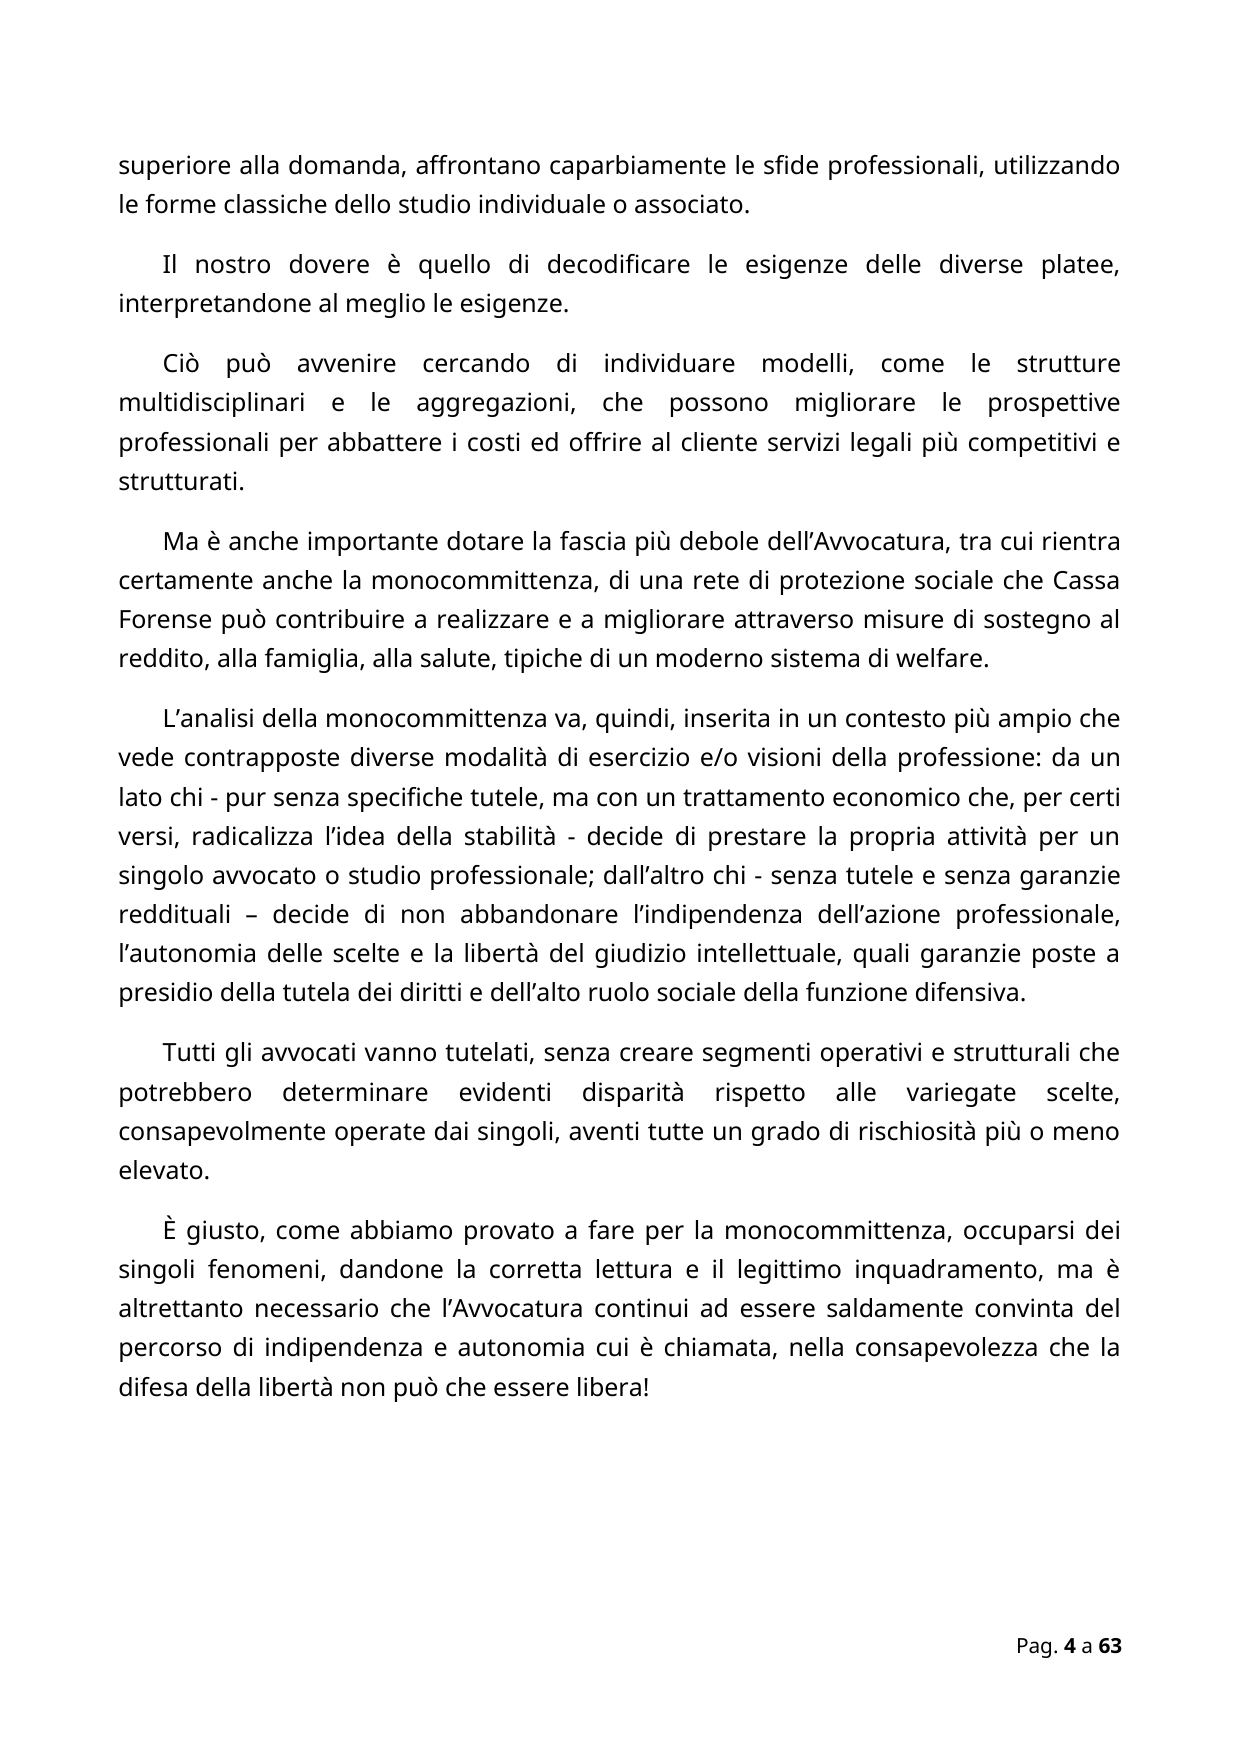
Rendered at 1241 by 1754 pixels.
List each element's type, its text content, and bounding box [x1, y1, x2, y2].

text Ciò può avvenire cercando di individuare modelli, come le strutture multidisciplinari e le aggregazioni, che possono migliorare le prospettive professionali per abbattere i costi ed offrire al cliente servizi legali più competitivi e strutturati. [118, 346, 1122, 497]
text È giusto, come abbiamo provato a fare per la monocommittenza, occuparsi dei singoli fenomeni, dandone la corretta lettura e il legittimo inquadramento, ma è altrettanto necessario che l’Avvocatura continui ad essere saldamente convinta del percorso di indipendenza e autonomia cui è chiamata, nella consapevolezza che la difesa della libertà non può che essere libera! [118, 1213, 1122, 1403]
text Tutti gli avvocati vanno tutelati, senza creare segmenti operativi e strutturali che potrebbero determinare evidenti disparità rispetto alle variegate scelte, consapevolmente operate dai singoli, aventi tutte un grado di rischiosità più o meno elevato. [118, 1035, 1122, 1187]
text L’analisi della monocommittenza va, quindi, inserita in un contesto più ampio che vede contrapposte diverse modalità di esercizio e/o visioni della professione: da un lato chi - pur senza specifiche tutele, ma con un trattamento economico che, per certi versi, radicalizza l’idea della stabilità - decide di prestare la propria attività per un singolo avvocato o studio professionale; dall’altro chi - senza tutele e senza garanzie reddituali – decide di non abbandonare l’indipendenza dell’azione professionale, l’autonomia delle scelte e la libertà del giudizio intellettuale, quali garanzie poste a presidio della tutela dei diritti e dell’alto ruolo sociale della funzione difensiva. [118, 701, 1122, 1009]
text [118, 148, 1122, 221]
text Il nostro dovere è quello di decodificare le esigenze delle diverse platee, interpretandone al meglio le esigenze. [118, 247, 1122, 320]
text Ma è anche importante dotare la fascia più debole dell’Avvocatura, tra cui rientra certamente anche la monocommittenza, di una rete di protezione sociale che Cassa Forense può contribuire a realizzare e a migliorare attraverso misure di sostegno al reddito, alla famiglia, alla salute, tipiche di un moderno sistema di welfare. [118, 523, 1122, 675]
